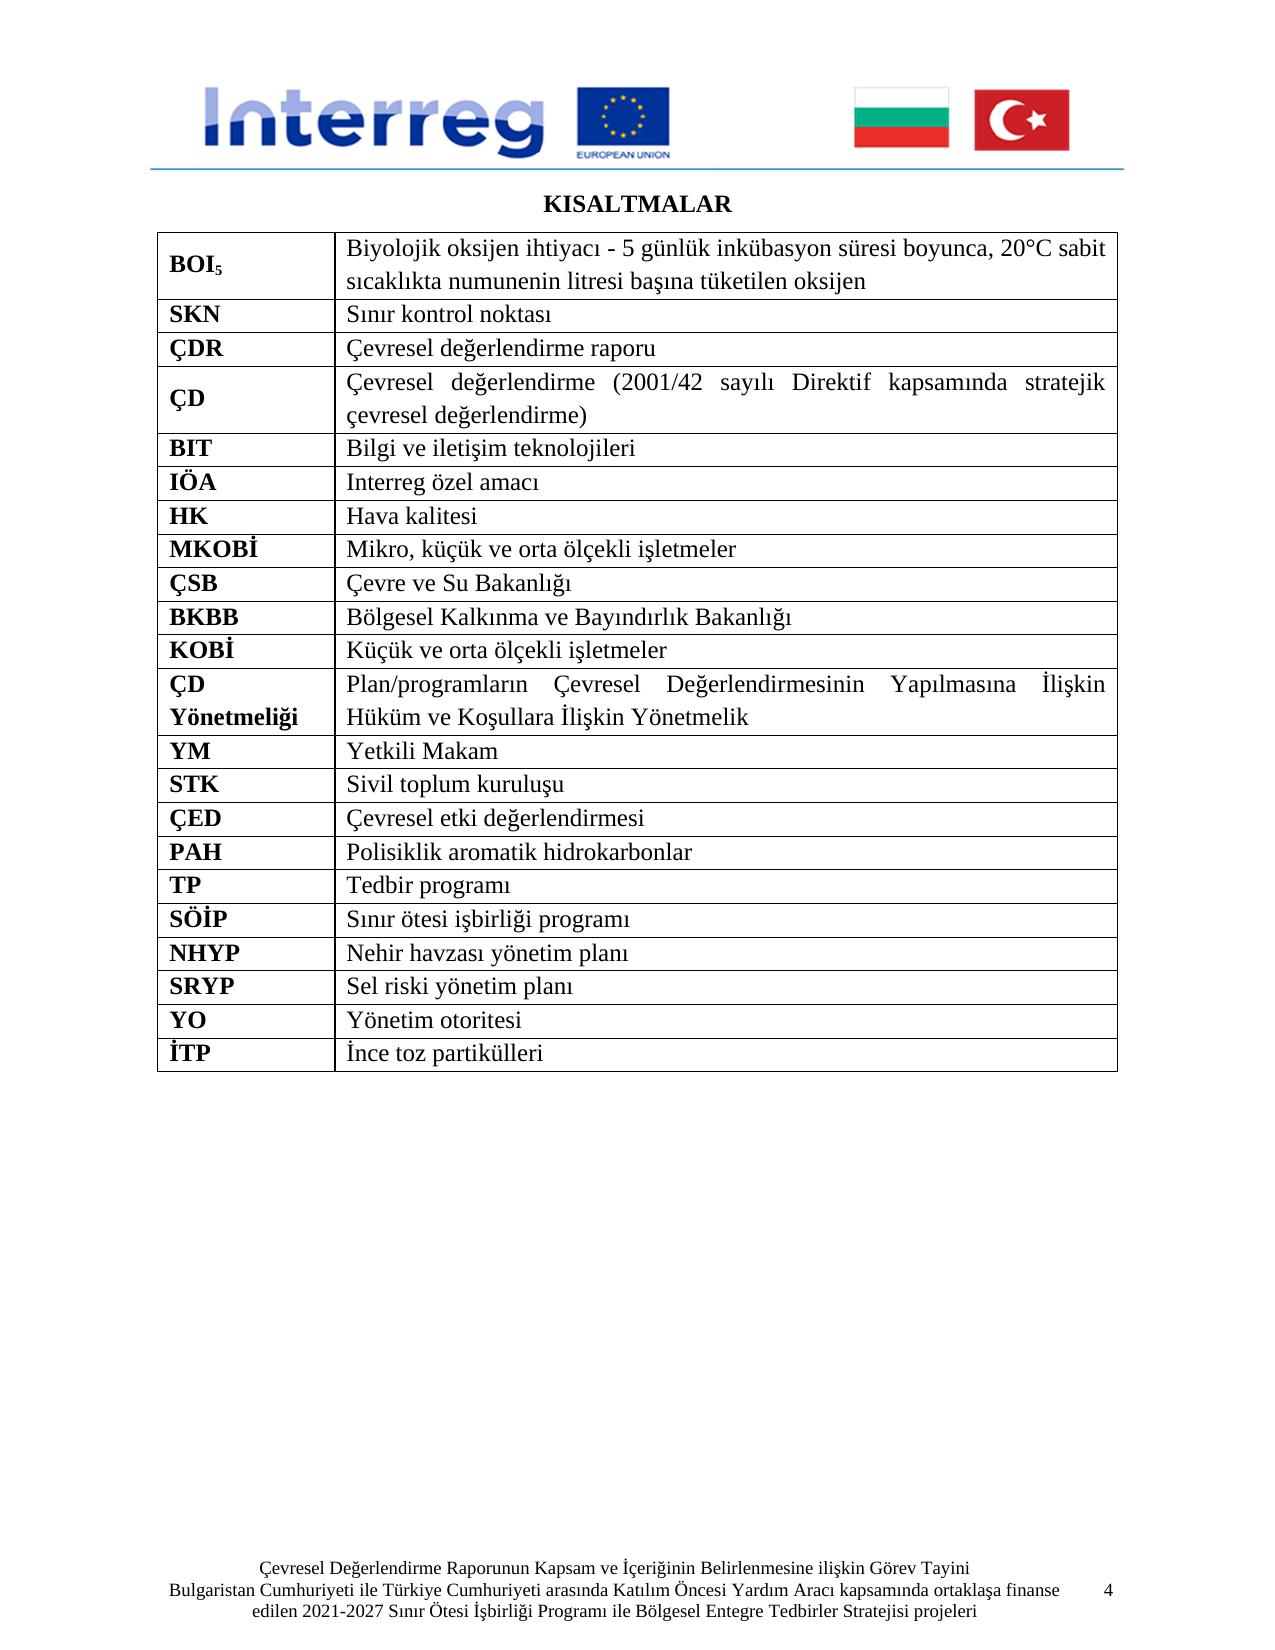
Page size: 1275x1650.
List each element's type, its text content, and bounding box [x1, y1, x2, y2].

table_cell PAH [158, 837, 334, 869]
table_cell Sınır ötesi işbirliği programı [336, 904, 1117, 937]
table_cell YO [158, 1005, 334, 1037]
picture [150, 44, 1125, 189]
table_cell Bilgi ve iletişim teknolojileri [336, 434, 1117, 466]
table_cell Sel riski yönetim planı [336, 971, 1117, 1004]
table_cell Yetkili Makam [336, 736, 1117, 768]
table_header BOI5 [158, 233, 334, 298]
table_cell İnce toz partikülleri [336, 1039, 1117, 1071]
table_cell Plan/programların Çevresel Değerlendirmesinin Yapılmasına İlişkin Hüküm ve Koşullara İlişkin Yönetmelik [336, 669, 1117, 735]
table_cell TP [158, 870, 334, 903]
table_cell IÖA [158, 467, 334, 500]
table_cell Çevresel etki değerlendirmesi [336, 803, 1117, 836]
table_cell BKBB [158, 602, 334, 634]
table_cell ÇSB [158, 568, 334, 601]
table_cell Tedbir programı [336, 870, 1117, 903]
table_cell BIT [158, 434, 334, 466]
table_cell ÇDR [158, 333, 334, 366]
table_cell KOBİ [158, 635, 334, 668]
table_cell Çevre ve Su Bakanlığı [336, 568, 1117, 601]
table_cell Sınır kontrol noktası [336, 300, 1117, 332]
table_cell Interreg özel amacı [336, 467, 1117, 500]
table_cell Sivil toplum kuruluşu [336, 769, 1117, 802]
table_cell ÇD Yönetmeliği [158, 669, 334, 735]
text KISALTMALAR [150, 189, 1125, 217]
table_cell Nehir havzası yönetim planı [336, 938, 1117, 970]
table_cell NHYP [158, 938, 334, 970]
table_cell Küçük ve orta ölçekli işletmeler [336, 635, 1117, 668]
table_cell SRYP [158, 971, 334, 1004]
table_cell ÇD [158, 367, 334, 432]
table_cell Yönetim otoritesi [336, 1005, 1117, 1037]
table_cell Mikro, küçük ve orta ölçekli işletmeler [336, 535, 1117, 567]
table_cell Hava kalitesi [336, 501, 1117, 533]
table_cell İTP [158, 1039, 334, 1071]
table_cell YM [158, 736, 334, 768]
table_cell ÇED [158, 803, 334, 836]
table_cell HK [158, 501, 334, 533]
table_cell STK [158, 769, 334, 802]
table_cell SÖİP [158, 904, 334, 937]
table_cell Bölgesel Kalkınma ve Bayındırlık Bakanlığı [336, 602, 1117, 634]
table_cell Çevresel değerlendirme (2001/42 sayılı Direktif kapsamında stratejik çevresel değerlendirme) [336, 367, 1117, 432]
table_header Biyolojik oksijen ihtiyacı - 5 günlük inkübasyon süresi boyunca, 20°C sabit sıcaklıkta numunenin litresi başına tüketilen oksijen [336, 233, 1117, 298]
table_cell MKOBİ [158, 535, 334, 567]
table_cell SKN [158, 300, 334, 332]
table_cell Polisiklik aromatik hidrokarbonlar [336, 837, 1117, 869]
table_cell Çevresel değerlendirme raporu [336, 333, 1117, 366]
